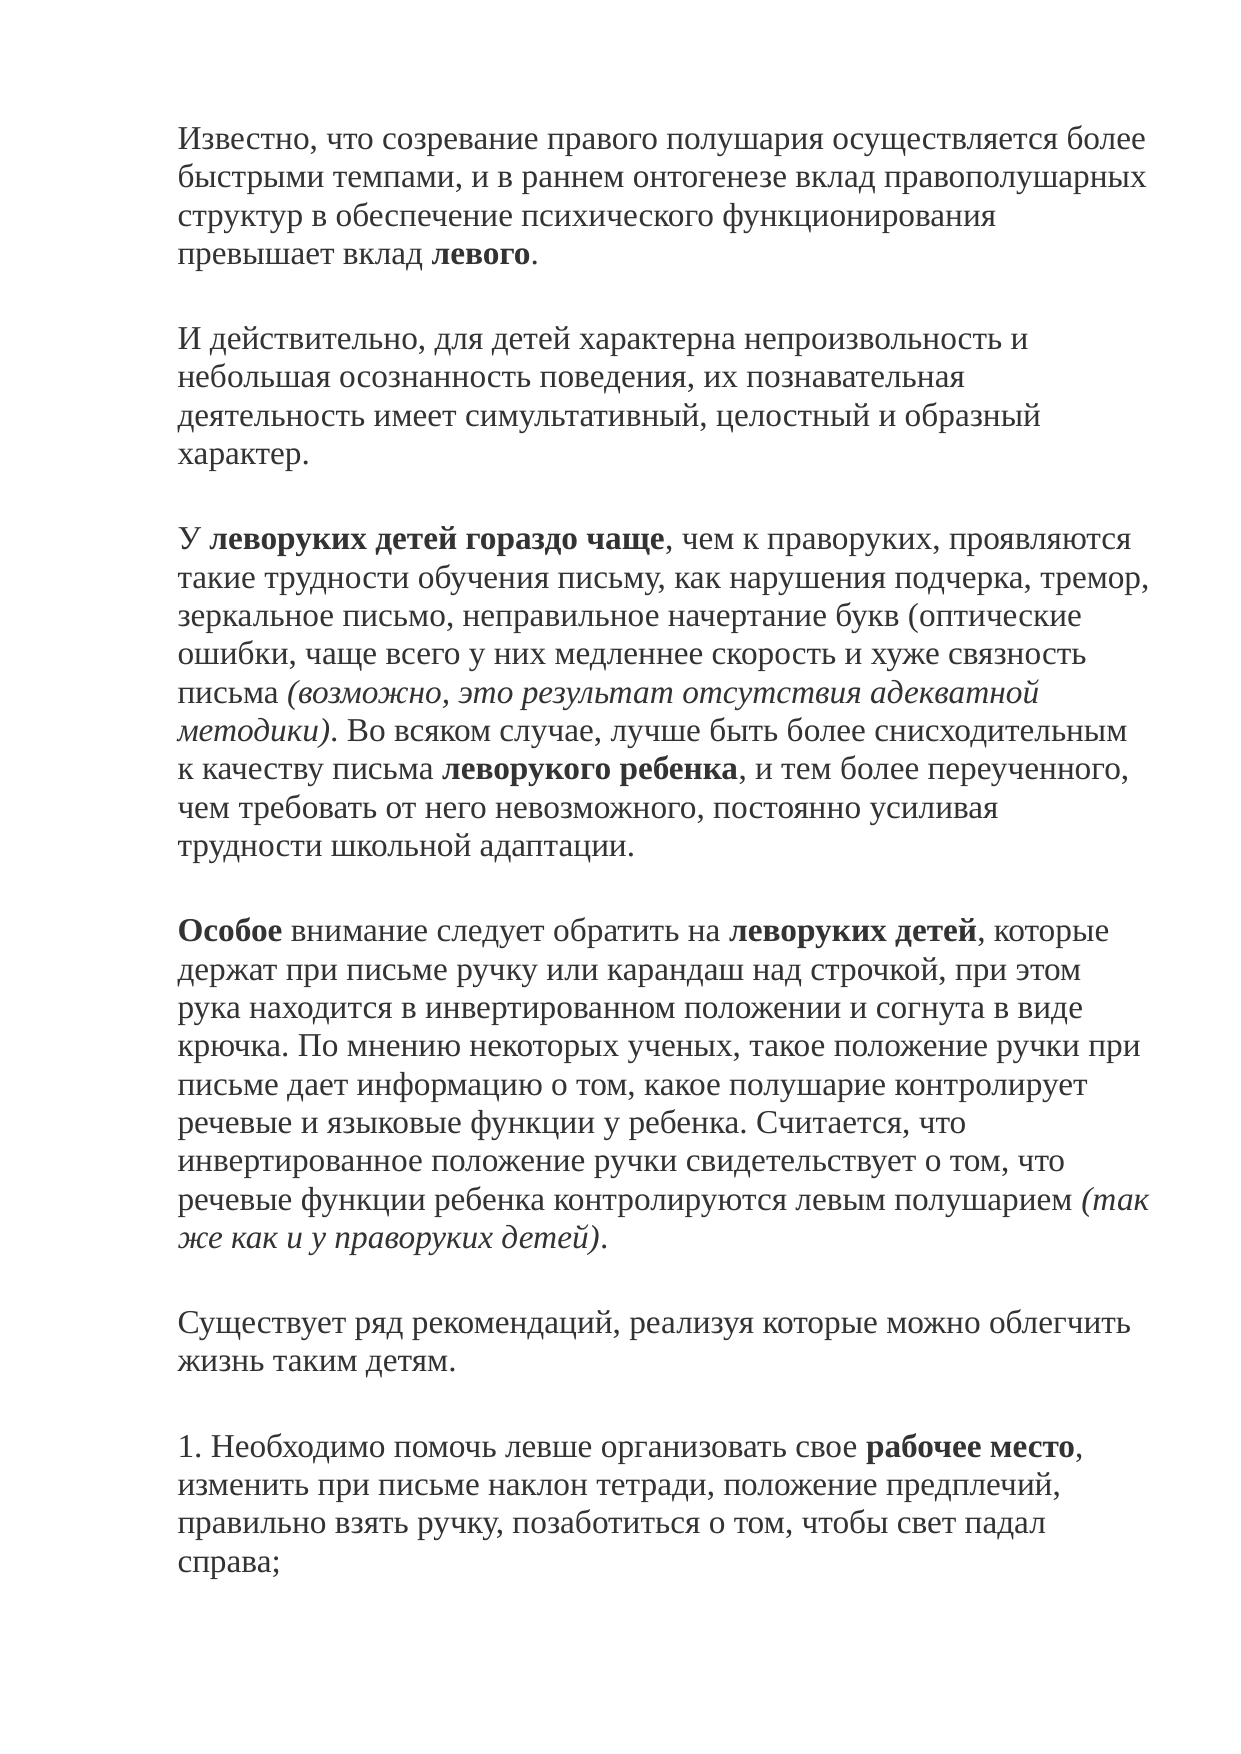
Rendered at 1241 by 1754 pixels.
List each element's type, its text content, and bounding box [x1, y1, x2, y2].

text Известно, что созревание правого полушария осуществляется более быстрыми темпами, и в раннем онтогенезе вклад правополушарных структур в обеспечение психического функционирования превышает вклад левого. [177, 118, 1152, 271]
text И действительно, для детей характерна непроизвольность и небольшая осознанность поведения, их познавательная деятельность имеет симультативный, целостный и образный характер. [177, 318, 1152, 472]
text Особое внимание следует обратить на леворуких детей, которые держат при письме ручку или карандаш над строчкой, при этом рука находится в инвертированном положении и согнута в виде крючка. По мнению некоторых ученых, такое положение ручки при письме дает информацию о том, какое полушарие контролирует речевые и языковые функции у ребенка. Считается, что инвертированное положение ручки свидетельствует о том, что речевые функции ребенка контролируются левым полушарием (так же как и у праворуких детей). [177, 910, 1152, 1255]
text Существует ряд рекомендаций, реализуя которые можно облегчить жизнь таким детям. [177, 1302, 1152, 1379]
text У леворуких детей гораздо чаще, чем к праворуких, проявляются такие трудности обучения письму, как нарушения подчерка, тремор, зеркальное письмо, неправильное начертание букв (оптические ошибки, чаще всего у них медленнее скорость и хуже связность письма (возможно, это результат отсутствия адекватной методики). Во всяком случае, лучше быть более снисходительным к качеству письма леворукого ребенка, и тем более переученного, чем требовать от него невозможного, постоянно усиливая трудности школьной адаптации. [177, 518, 1152, 863]
text 1. Необходимо помочь левше организовать свое рабочее место, изменить при письме наклон тетради, положение предплечий, правильно взять ручку, позаботиться о том, чтобы свет падал справа; [177, 1426, 1152, 1579]
